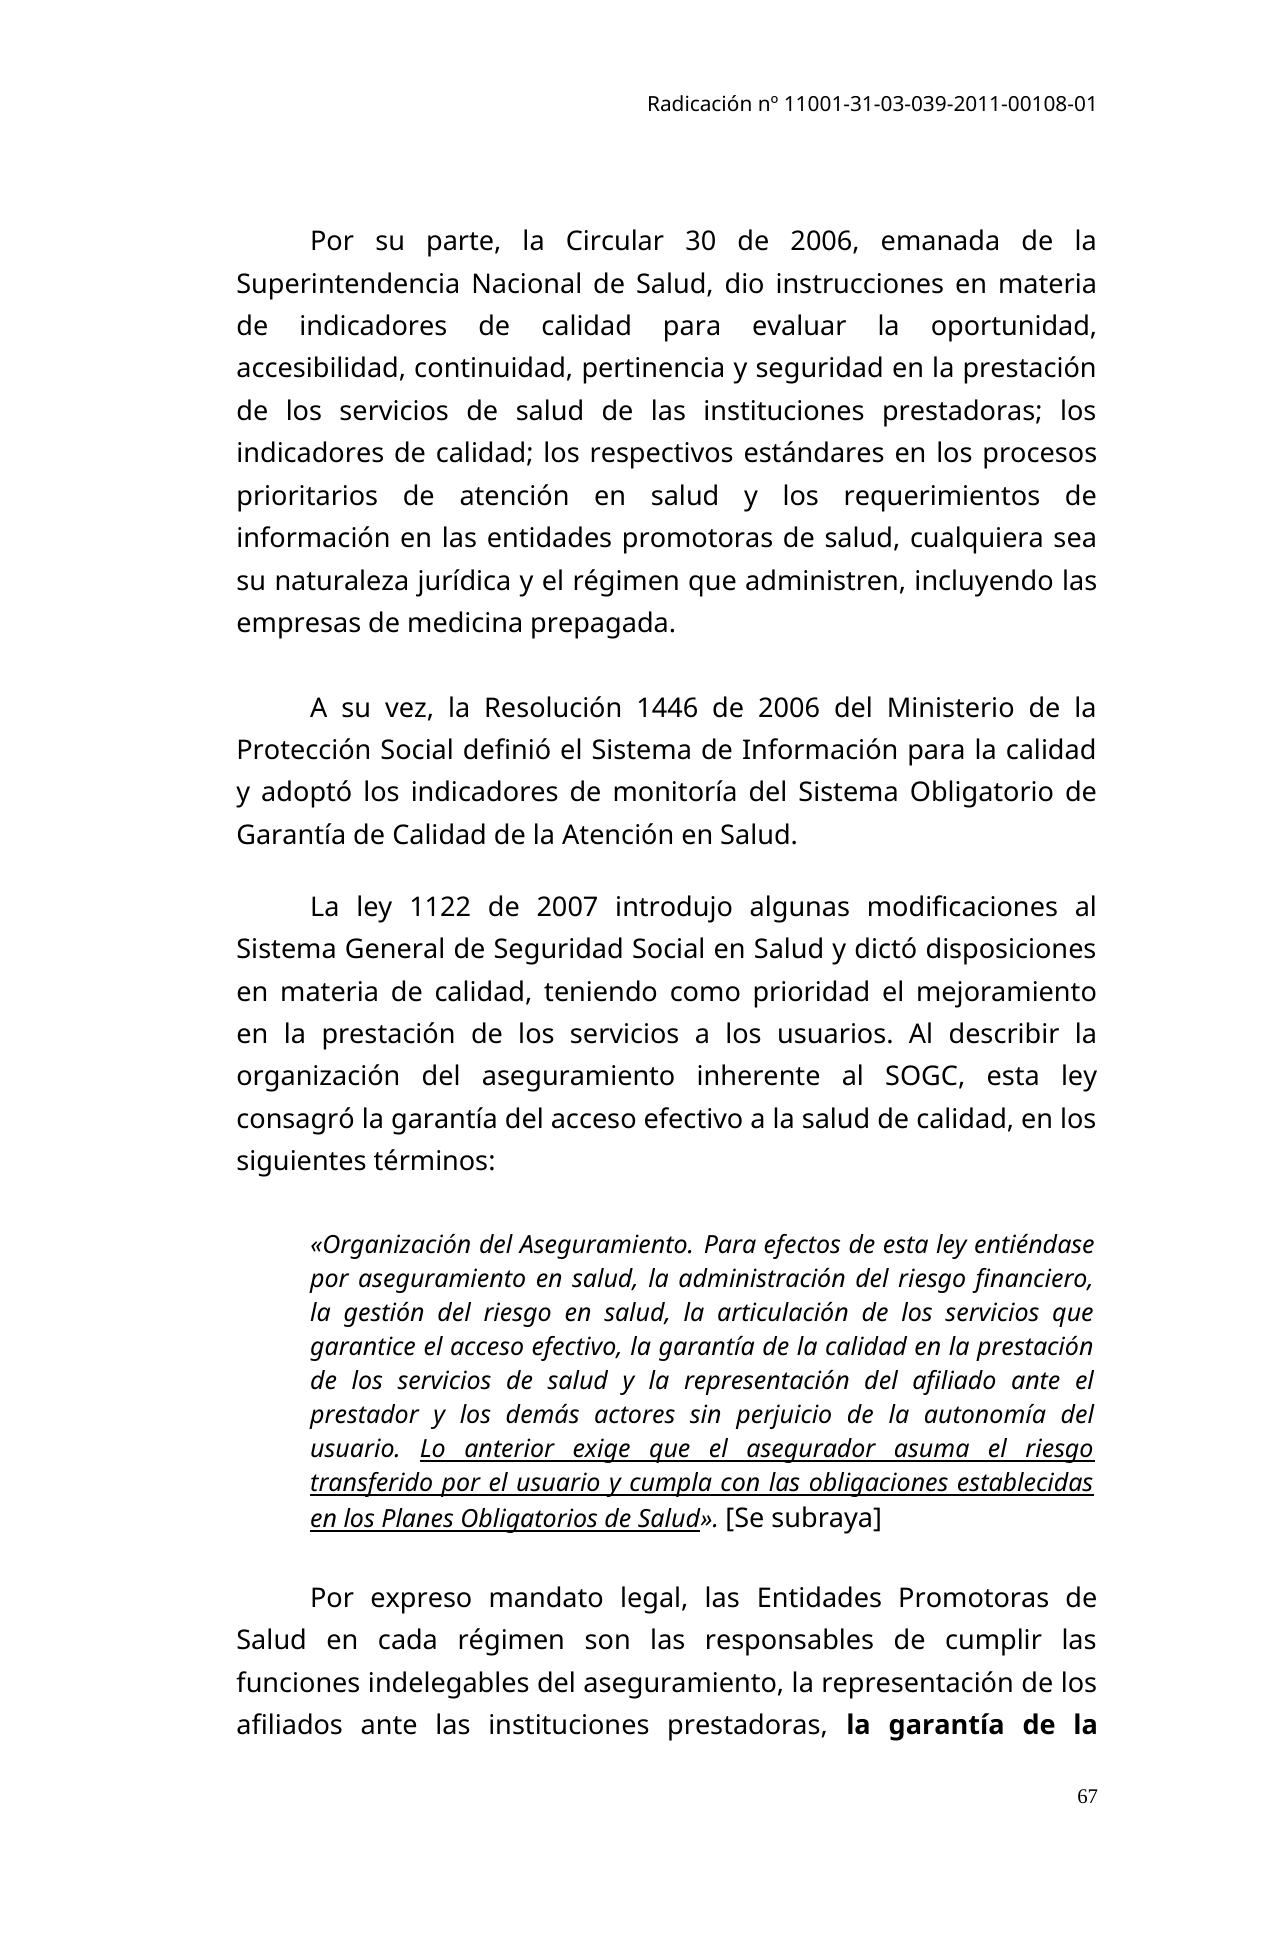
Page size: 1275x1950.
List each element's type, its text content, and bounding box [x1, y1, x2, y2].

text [236, 1578, 1098, 1742]
text Por su parte, la Circular 30 de 2006, emanada de la Superintendencia Nacional de Salud, dio instrucciones en materia de indicadores de calidad para evaluar la oportunidad, accesibilidad, continuidad, pertinencia y seguridad en la prestación de los servicios de salud de las instituciones prestadoras; los indicadores de calidad; los respectivos estándares en los procesos prioritarios de atención en salud y los requerimientos de información en las entidades promotoras de salud, cualquiera sea su naturaleza jurídica y el régimen que administren, incluyendo las empresas de medicina prepagada. [236, 222, 1098, 640]
text A su vez, la Resolución 1446 de 2006 del Ministerio de la Protección Social definió el Sistema de Información para la calidad y adoptó los indicadores de monitoría del Sistema Obligatorio de Garantía de Calidad de la Atención en Salud. [236, 688, 1098, 852]
text La ley 1122 de 2007 introdujo algunas modificaciones al Sistema General de Seguridad Social en Salud y dictó disposiciones en materia de calidad, teniendo como prioridad el mejoramiento en la prestación de los servicios a los usuarios. Al describir la organización del aseguramiento inherente al SOGC, esta ley consagró la garantía del acceso efectivo a la salud de calidad, en los siguientes términos: [236, 887, 1098, 1178]
text «Organización del Aseguramiento. Para efectos de esta ley entiéndase por aseguramiento en salud, la administración del riesgo financiero, la gestión del riesgo en salud, la articulación de los servicios que garantice el acceso efectivo, la garantía de la calidad en la prestación de los servicios de salud y la representación del afiliado ante el prestador y los demás actores sin perjuicio de la autonomía del usuario. Lo anterior exige que el asegurador asuma el riesgo transferido por el usuario y cumpla con las obligaciones establecidas en los Planes Obligatorios de Salud». [Se subraya] [310, 1226, 1098, 1536]
